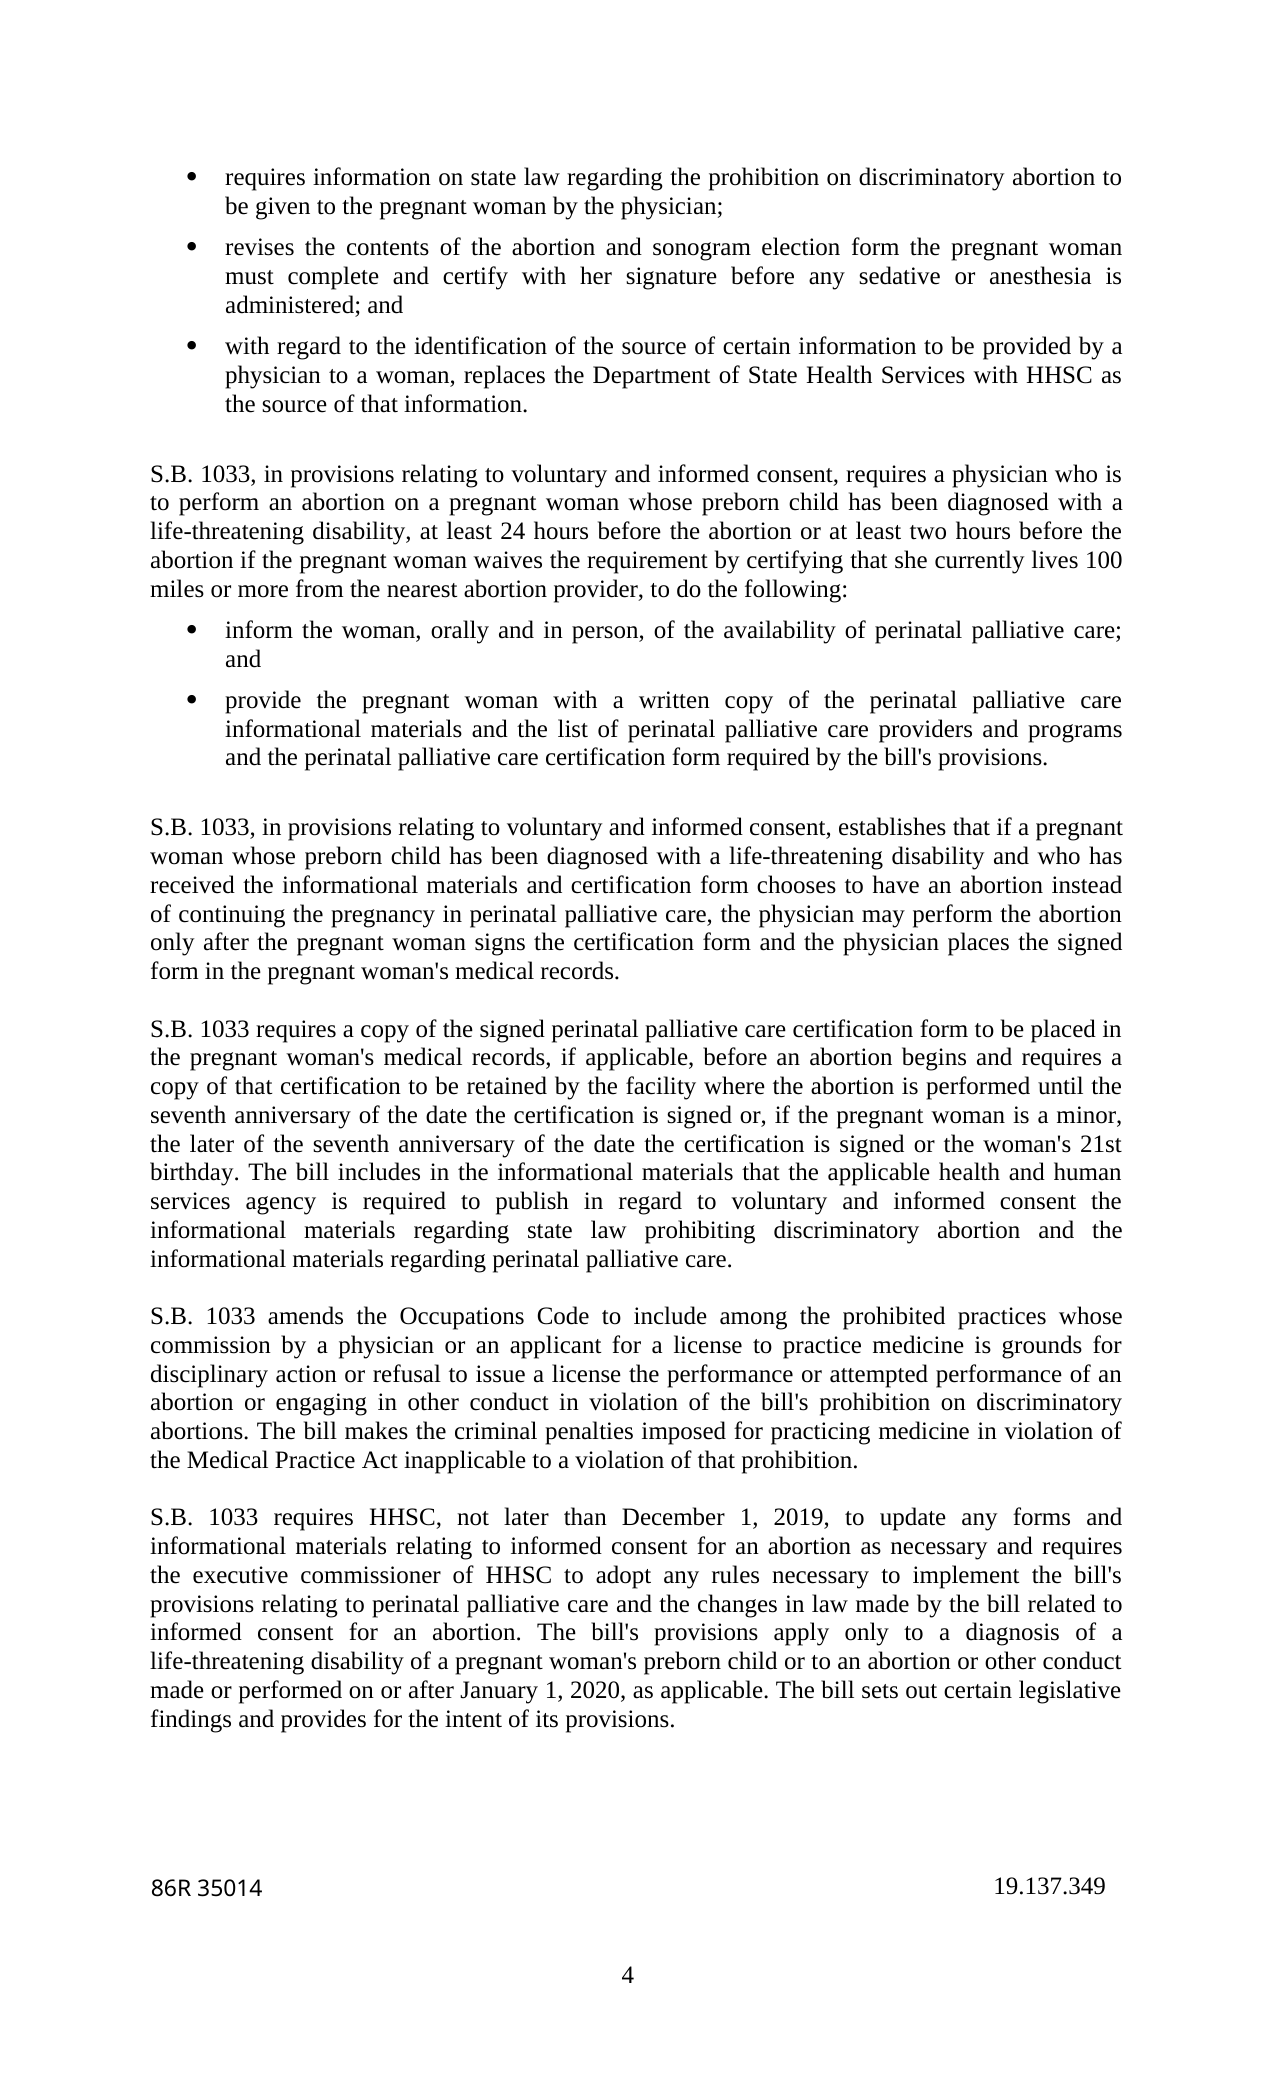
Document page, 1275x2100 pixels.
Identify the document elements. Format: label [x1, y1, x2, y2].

table_cell [138, 150, 1136, 1761]
